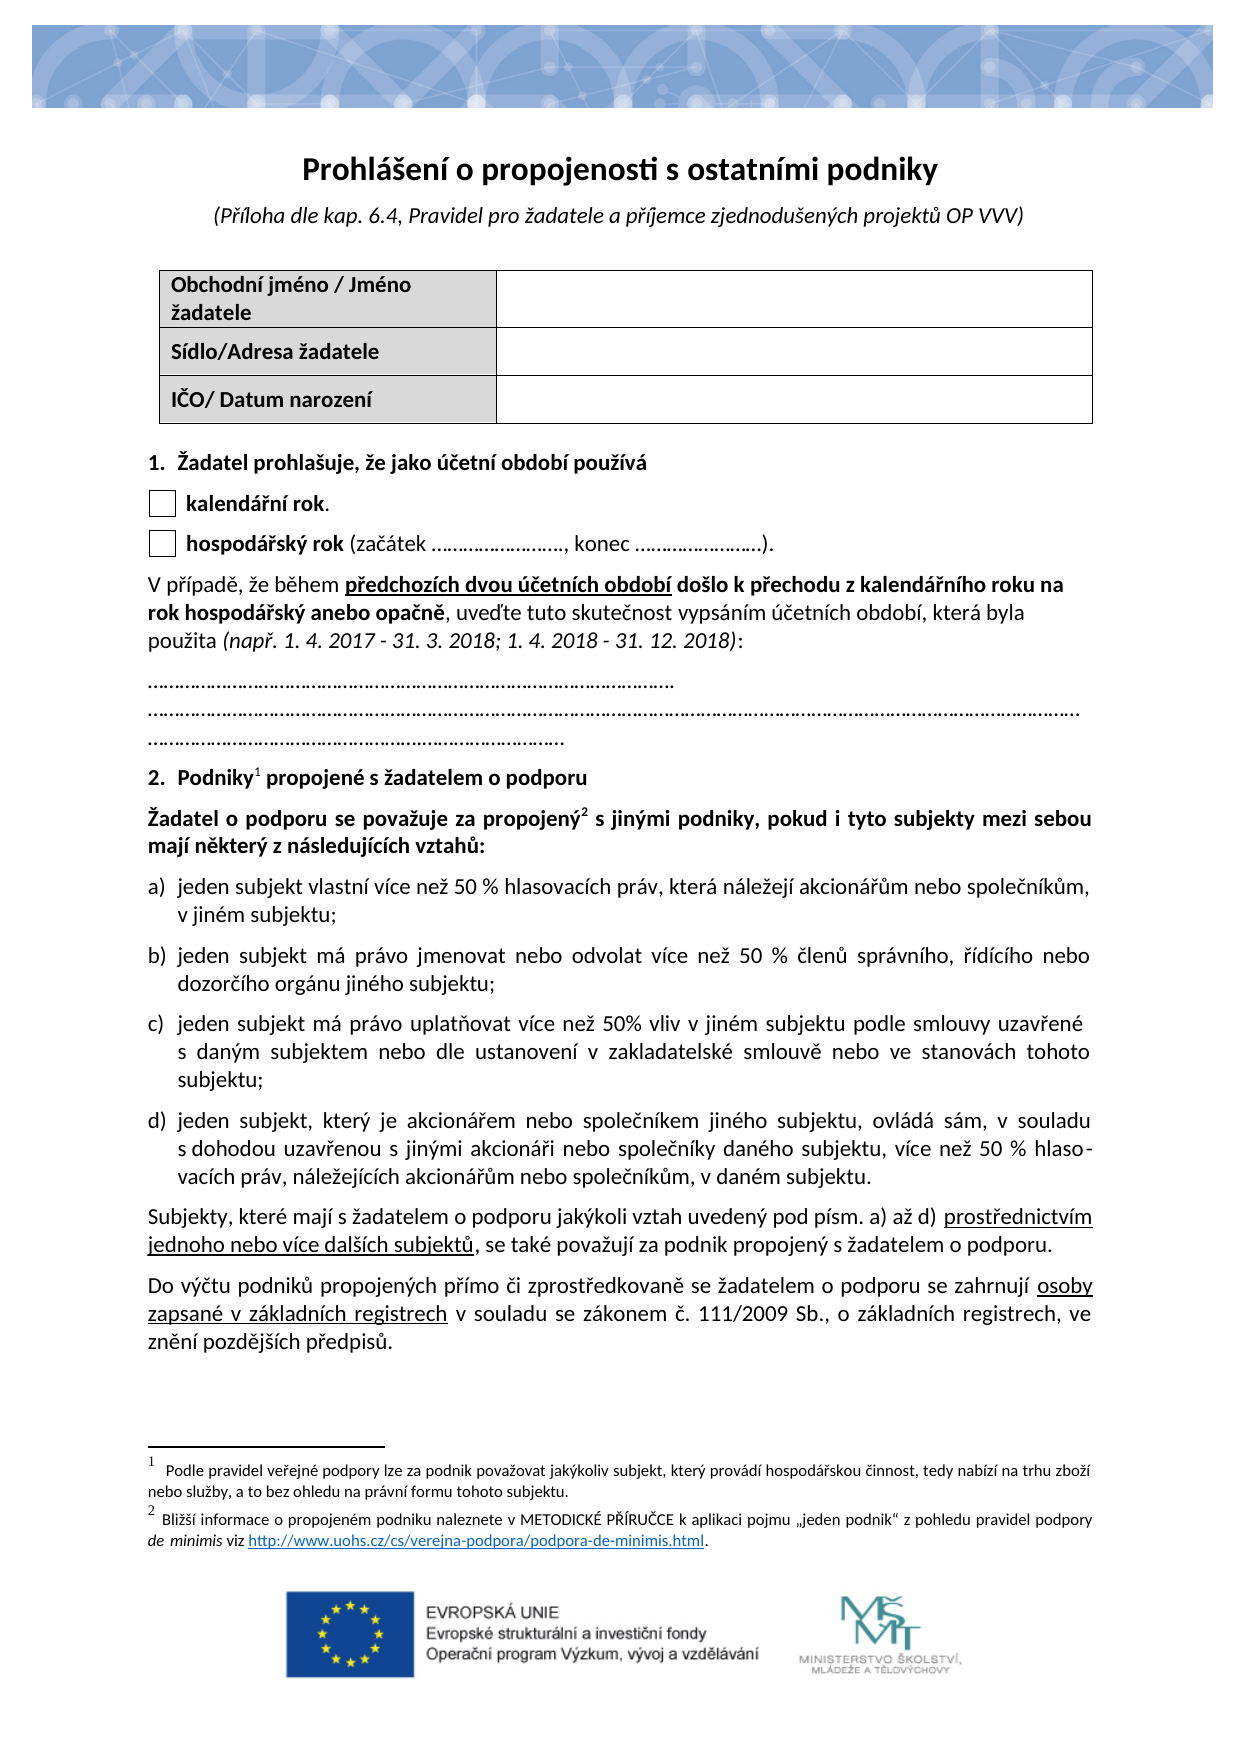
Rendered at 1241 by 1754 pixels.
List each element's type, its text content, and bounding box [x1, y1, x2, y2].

table_cell [497, 328, 1092, 374]
text hospodářský rok (začátek ……………………., konec ……………………). [148, 529, 1092, 557]
list Podniky propojené s žadatelem o podporu [148, 763, 1092, 791]
table_header Obchodní jméno / Jméno žadatele [160, 271, 496, 327]
text b) jeden subjekt má právo jmenovat nebo odvolat více než 50 % členů správního, řídícího nebo dozorčího orgánu jiného subjektu; [148, 941, 1092, 997]
table_cell Sídlo/Adresa žadatele [160, 328, 496, 374]
table_cell [497, 376, 1092, 422]
text kalendářní rok. [148, 489, 1092, 517]
text Prohlášení o propojenosti s ostatními podniky [148, 148, 1092, 188]
text ……………………………………………………………………………………….………………………………………………………………………………………………………………………………………………………………………………………………………….……………………… [148, 667, 1092, 751]
text Do výčtu podniků propojených přímo či zprostředkovaně se žadatelem o podporu se zahrnují osoby zapsané v základních registrech v souladu se zákonem č. 111/2009 Sb., o základních registrech, ve znění pozdějších předpisů. [148, 1271, 1092, 1355]
picture [242, 1551, 999, 1720]
picture [32, 25, 1213, 108]
text Subjekty, které mají s žadatelem o podporu jakýkoli vztah uvedený pod písm. a) až d) prostřednictvím jednoho nebo více dalších subjektů, se také považují za podnik propojený s žadatelem o podporu. [148, 1202, 1092, 1258]
list Žadatel prohlašuje, že jako účetní období používá [148, 448, 1092, 476]
text a) jeden subjekt vlastní více než 50 % hlasovacích práv, která náležejí akcionářům nebo společníkům, v jiném subjektu; [148, 872, 1092, 928]
table_header [497, 271, 1092, 327]
text (Příloha dle kap. 6.4, Pravidel pro žadatele a příjemce zjednodušených projektů OP VVV) [148, 201, 1092, 229]
text Žadatel o podporu se považuje za propojený s jinými podniky, pokud i tyto subjekty mezi sebou mají některý z následujících vztahů: [148, 804, 1092, 860]
text V případě, že během předchozích dvou účetních období došlo k přechodu z kalendářního roku na rok hospodářský anebo opačně, uveďte tuto skutečnost vypsáním účetních období, která byla použita (např. 1. 4. 2017 - 31. 3. 2018; 1. 4. 2018 - 31. 12. 2018): [148, 570, 1092, 654]
table_cell IČO/ Datum narození [160, 376, 496, 422]
text c) jeden subjekt má právo uplatňovat více než 50% vliv v jiném subjektu podle smlouvy uzavřené s daným subjektem nebo dle ustanovení v zakladatelské smlouvě nebo ve stanovách tohoto subjektu; [148, 1009, 1092, 1093]
text d) jeden subjekt, který je akcionářem nebo společníkem jiného subjektu, ovládá sám, v souladu s dohodou uzavřenou s jinými akcionáři nebo společníky daného subjektu, více než 50 % hlasovacích práv, náležejících akcionářům nebo společníkům, v daném subjektu. [148, 1106, 1092, 1190]
